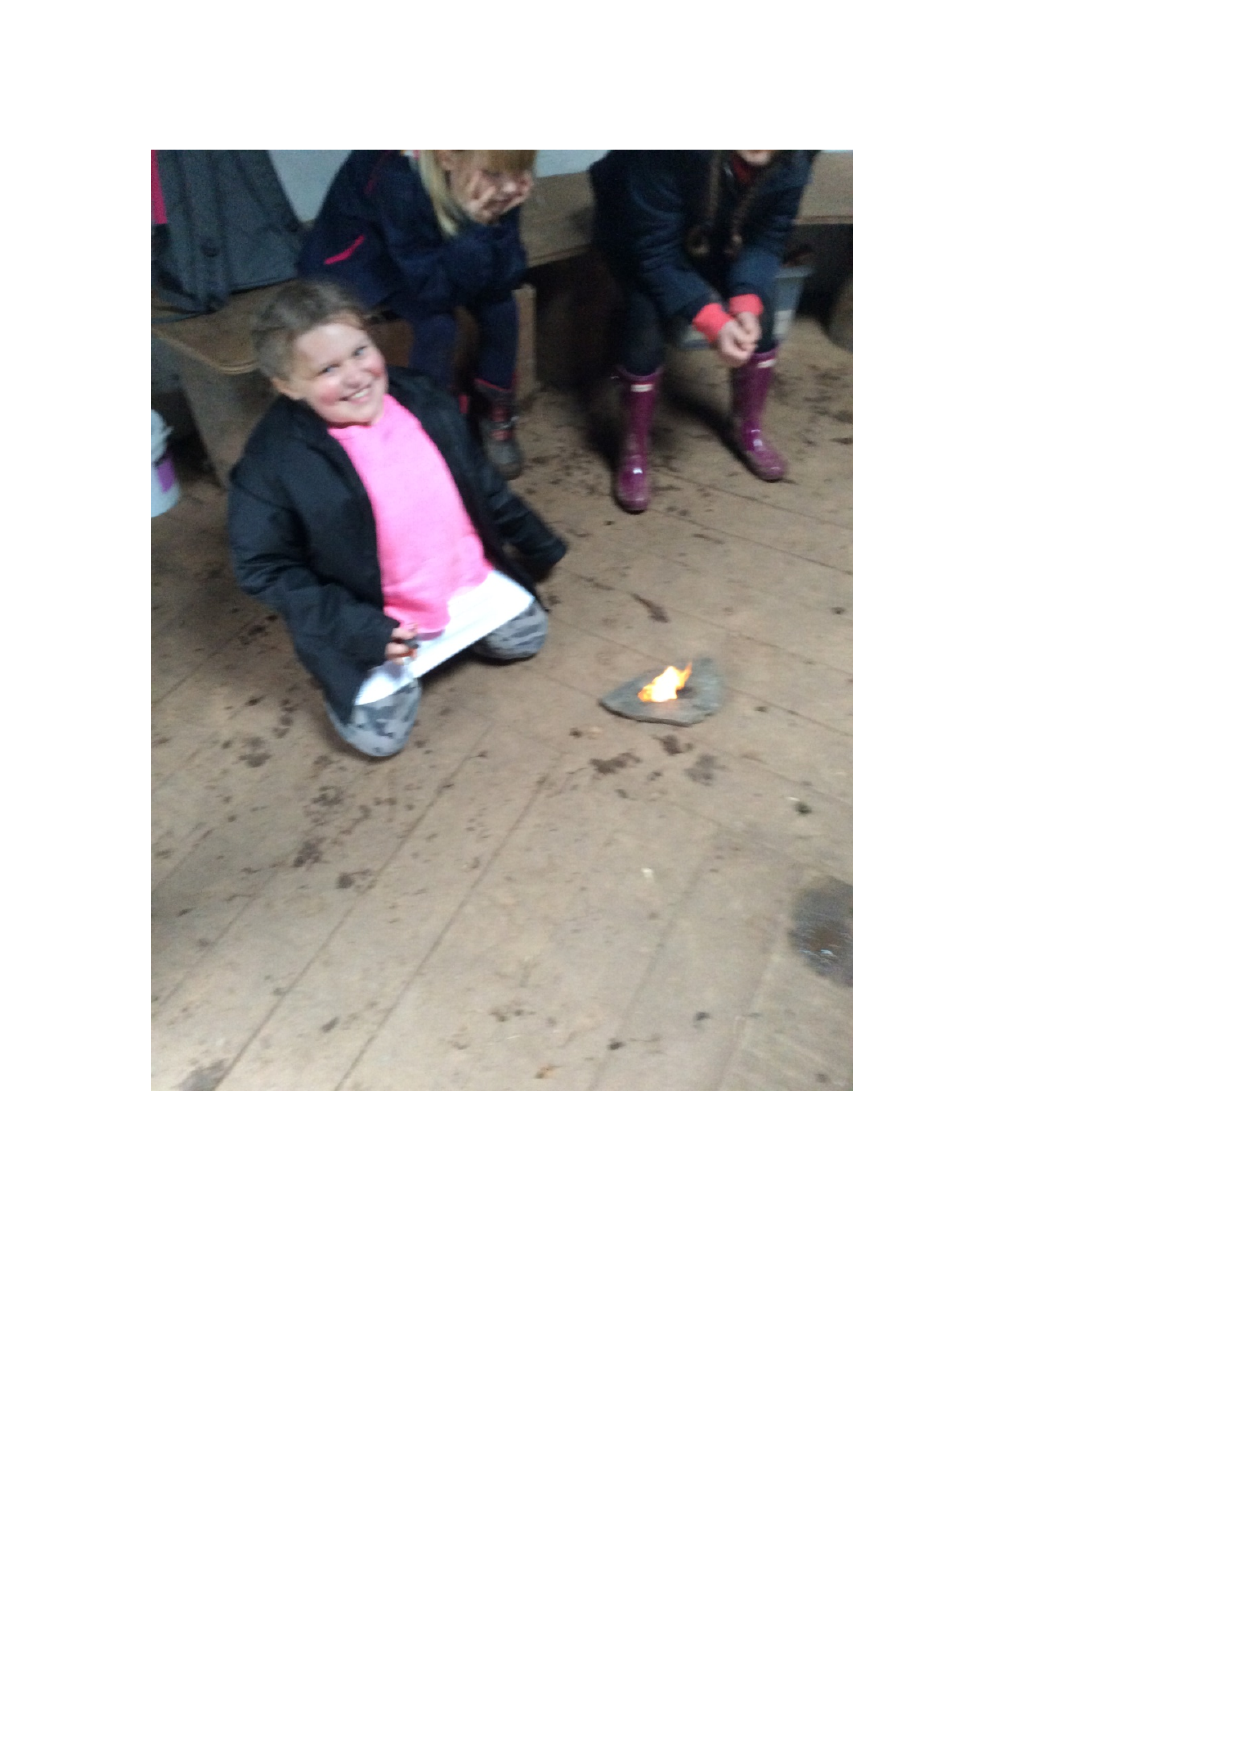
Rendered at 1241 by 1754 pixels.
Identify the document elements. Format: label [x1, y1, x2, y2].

picture [151, 151, 853, 1090]
